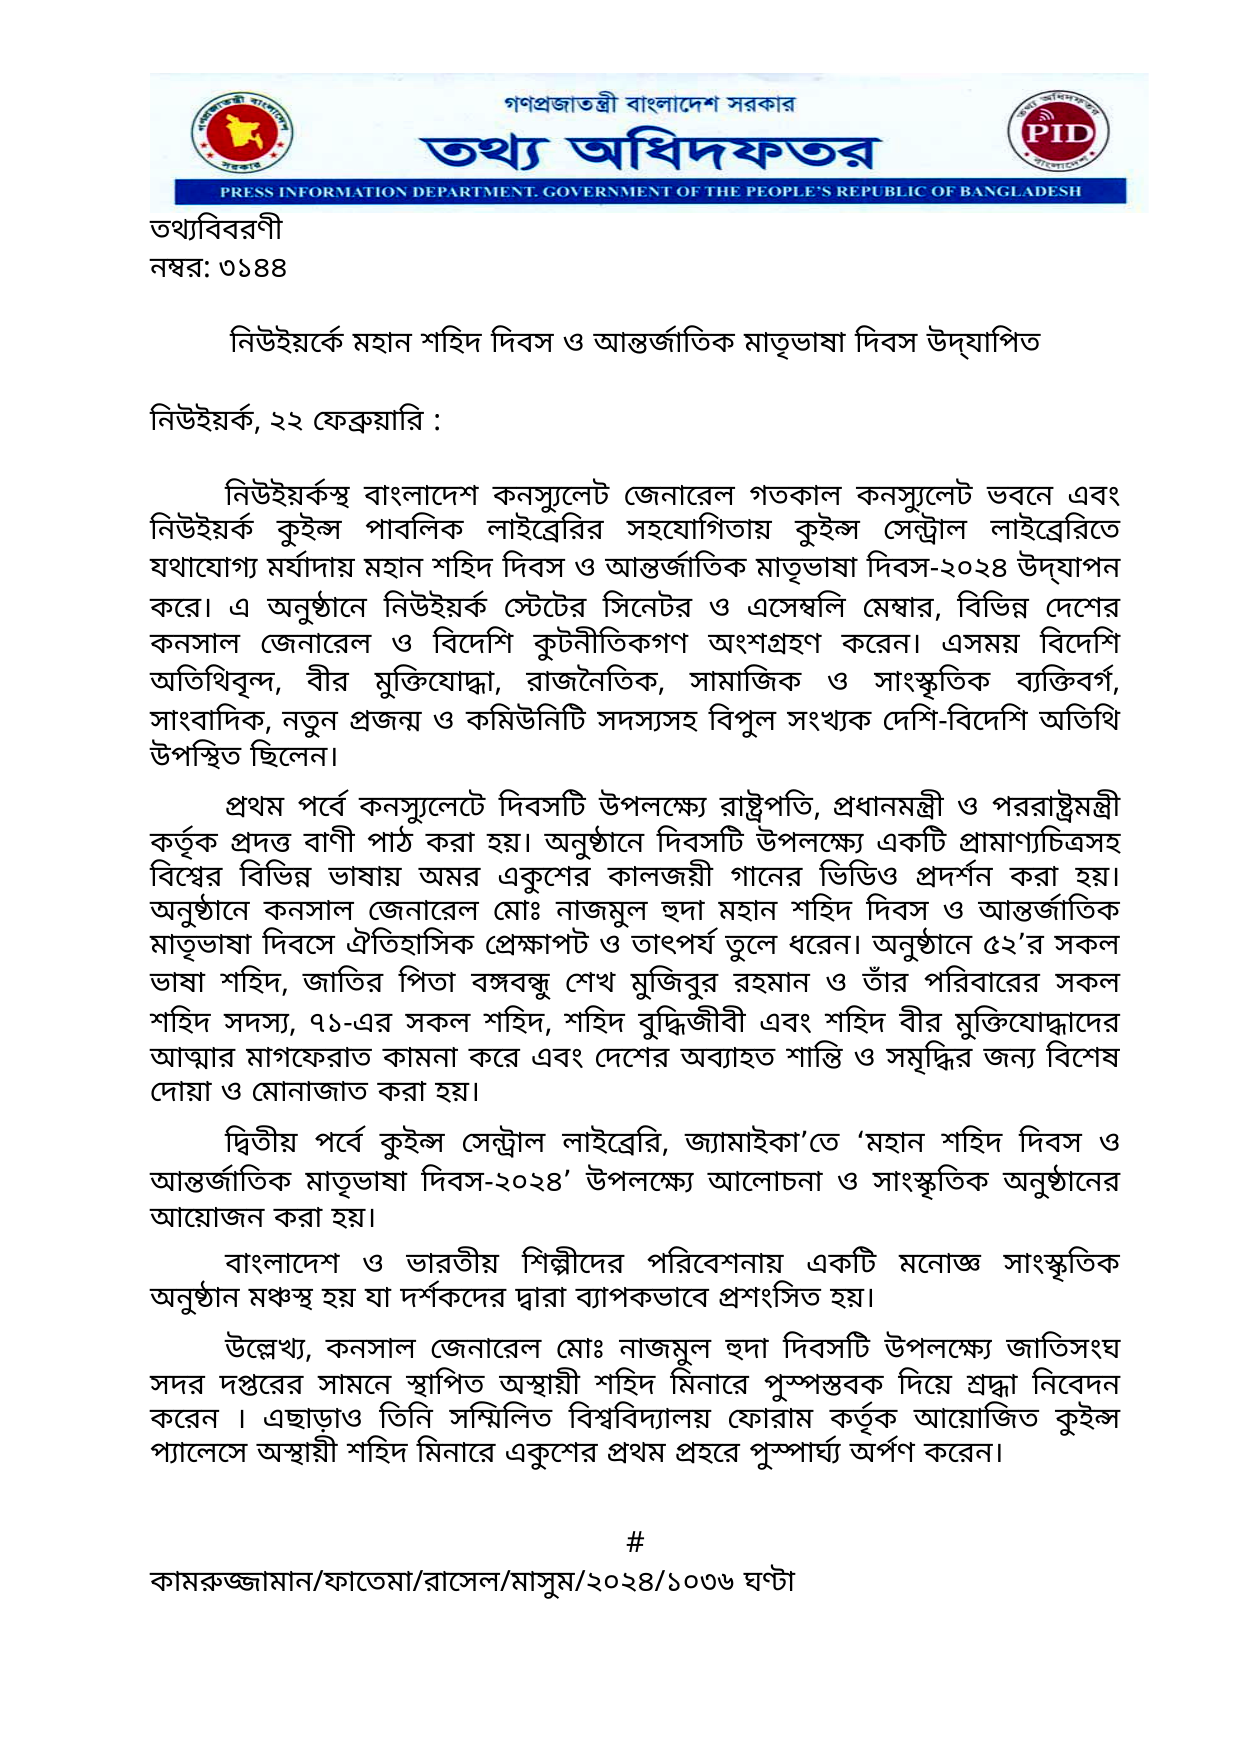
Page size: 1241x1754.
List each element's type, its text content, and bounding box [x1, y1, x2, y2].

text # [150, 1521, 1120, 1561]
text দ্বিতীয় পর্বে কুইন্স সেন্ট্রাল লাইব্রেরি, জ্যামাইকা’তে ‘মহান শহিদ দিবস ও আন্তর্জাতিক মাতৃভাষা দিবস-২০২৪’ উপলক্ষ্যে আলোচনা ও সাংস্কৃতিক অনুষ্ঠানের আয়োজন করা হয়। [150, 1121, 1120, 1234]
text প্রথম পর্বে কনস্যুলেটে দিবসটি উপলক্ষ্যে রাষ্ট্রপতি, প্রধানমন্ত্রী ও পররাষ্ট্রমন্ত্রী কর্তৃক প্রদত্ত বাণী পাঠ করা হয়। অনুষ্ঠানে দিবসটি উপলক্ষ্যে একটি প্রামাণ্যচিত্রসহ বিশ্বের বিভিন্ন ভাষায় অমর একুশের কালজয়ী গানের ভিডিও প্রদর্শন করা হয়। অনুষ্ঠানে কনসাল জেনারেল মোঃ নাজমুল হুদা মহান শহিদ দিবস ও আন্তর্জাতিক মাতৃভাষা দিবসে ঐতিহাসিক প্রেক্ষাপট ও তাৎপর্য তুলে ধরেন। অনুষ্ঠানে ৫২’র সকল ভাষা শহিদ, জাতির পিতা বঙ্গবন্ধু শেখ মুজিবুর রহমান ও তাঁর পরিবারের সকল শহিদ সদস্য, ৭১-এর সকল শহিদ, শহিদ বুদ্ধিজীবী এবং শহিদ বীর মুক্তিযোদ্ধাদের আত্মার মাগফেরাত কামনা করে এবং দেশের অব্যাহত শান্তি ও সমৃদ্ধির জন্য বিশেষ দোয়া ও মোনাজাত করা হয়। [150, 786, 1120, 1108]
text কামরুজ্জামান/ফাতেমা/রাসেল/মাসুম/২০২৪/১০৩৬ ঘণ্টা [150, 1561, 1120, 1600]
text বাংলাদেশ ও ভারতীয় শিল্পীদের পরিবেশনায় একটি মনোজ্ঞ সাংস্কৃতিক অনুষ্ঠান মঞ্চস্থ হয় যা দর্শকদের দ্বারা ব্যাপকভাবে প্রশংসিত হয়। [150, 1247, 1120, 1315]
text নিউইয়র্কে মহান শহিদ দিবস ও আন্তর্জাতিক মাতৃভাষা দিবস উদ্‌যাপিত [150, 326, 1120, 359]
text নিউইয়র্কস্থ বাংলাদেশ কনস্যুলেট জেনারেল গতকাল কনস্যুলেট ভবনে এবং নিউইয়র্ক কুইন্স পাবলিক লাইব্রেরির সহযোগিতায় কুইন্স সেন্ট্রাল লাইব্রেরিতে যথাযোগ্য মর্যাদায় মহান শহিদ দিবস ও আন্তর্জাতিক মাতৃভাষা দিবস-২০২৪ উদ্‌যাপন করে। এ অনুষ্ঠানে নিউইয়র্ক স্টেটের সিনেটর ও এসেম্বলি মেম্বার, বিভিন্ন দেশের কনসাল জেনারেল ও বিদেশি কুটনীতিকগণ অংশগ্রহণ করেন। এসময় বিদেশি অতিথিবৃন্দ, বীর মুক্তিযোদ্ধা, রাজনৈতিক, সামাজিক ও সাংস্কৃতিক ব্যক্তিবর্গ, সাংবাদিক, নতুন প্রজন্ম ও কমিউনিটি সদস্যসহ বিপুল সংখ্যক দেশি-বিদেশি অতিথি উপস্থিত ছিলেন। [150, 479, 1120, 773]
text নিউইয়র্ক, ২২ ফেব্রুয়ারি : [150, 399, 1120, 439]
text উল্লেখ্য, কনসাল জেনারেল মোঃ নাজমুল হুদা দিবসটি উপলক্ষ্যে জাতিসংঘ সদর দপ্তরের সামনে স্থাপিত অস্থায়ী শহিদ মিনারে পুস্পস্তবক দিয়ে শ্রদ্ধা নিবেদন করেন । এছাড়াও তিনি সম্মিলিত বিশ্ববিদ্যালয় ফোরাম কর্তৃক আয়োজিত কুইন্স প্যালেসে অস্থায়ী শহিদ মিনারে একুশের প্রথম প্রহরে পুস্পার্ঘ্য অর্পণ করেন। [150, 1327, 1120, 1469]
text তথ্যবিবরণী নম্বর: ৩১৪৪ [150, 213, 1120, 286]
